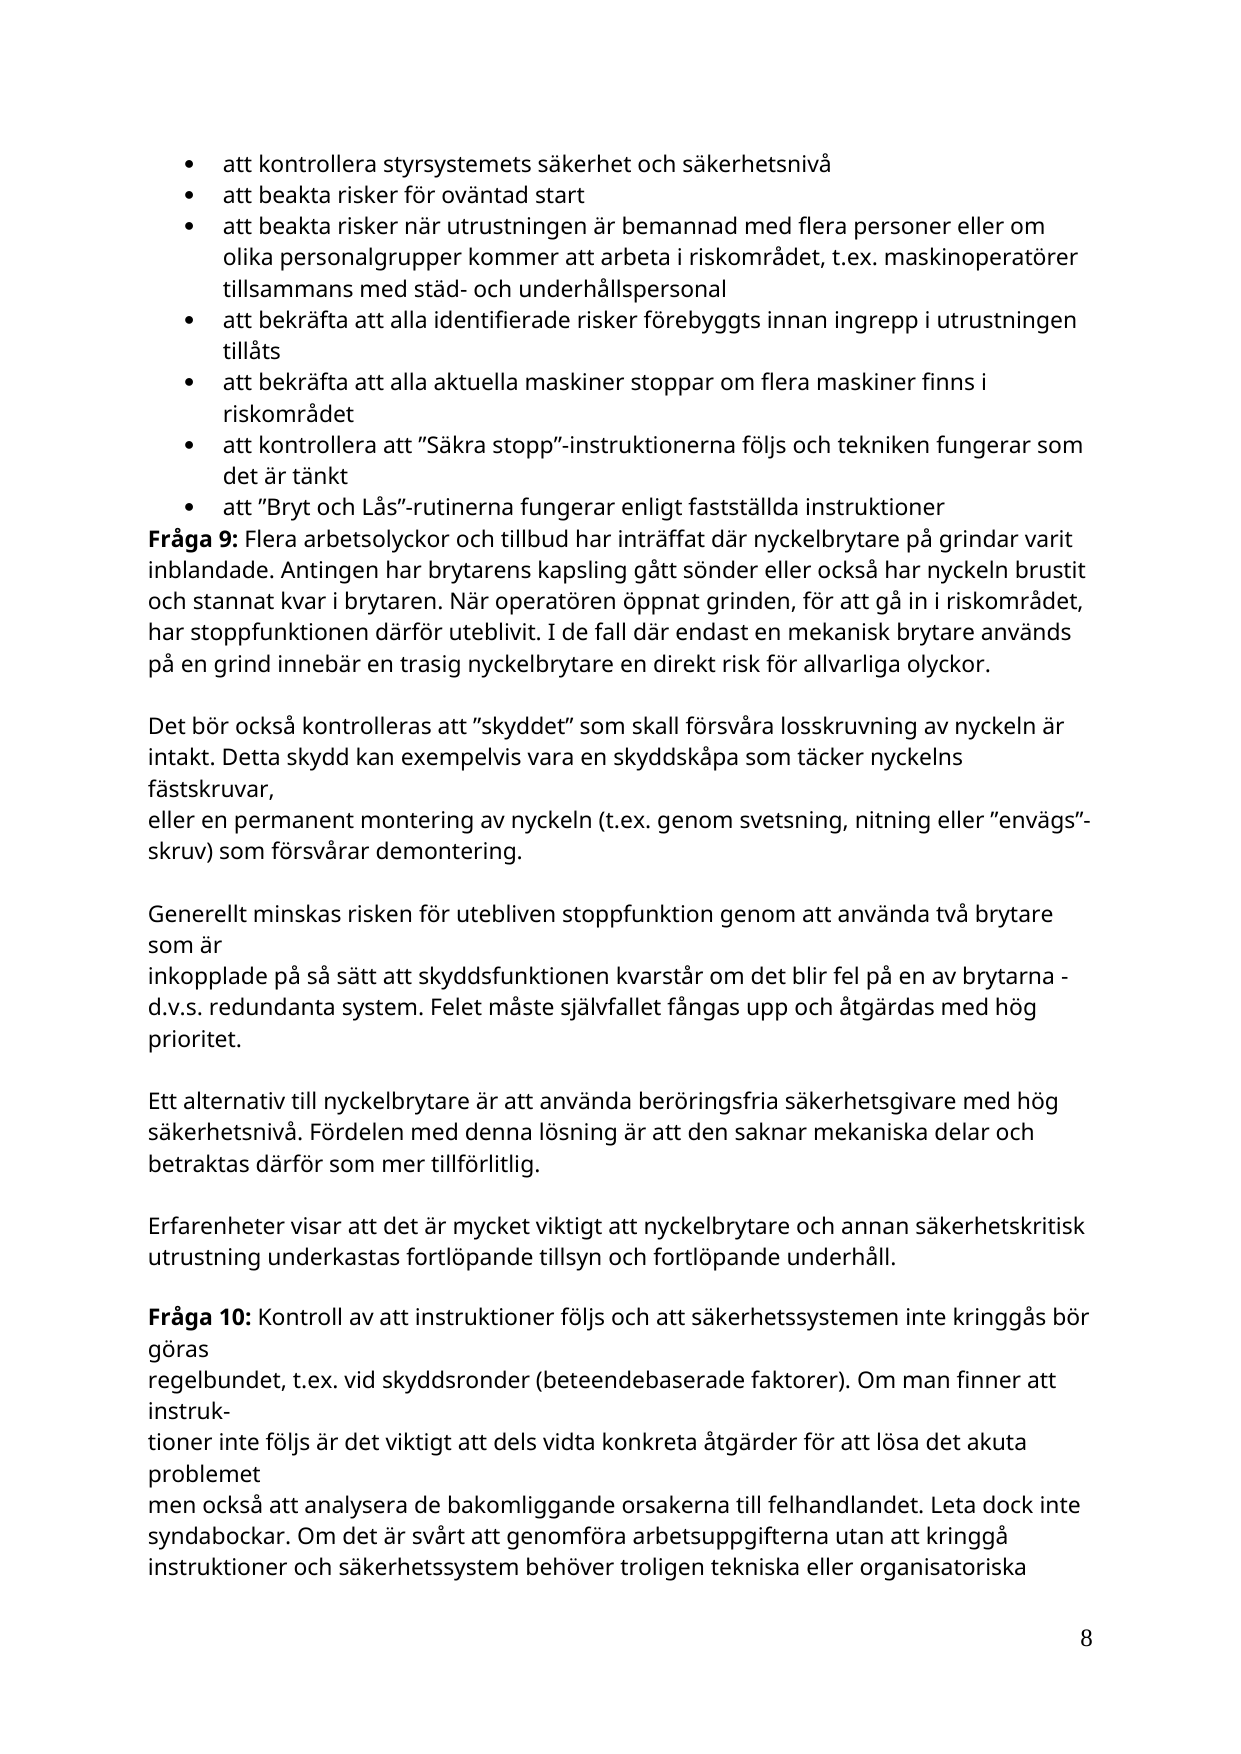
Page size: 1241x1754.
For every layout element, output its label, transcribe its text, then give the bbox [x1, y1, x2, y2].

text regelbundet, t.ex. vid skyddsronder (beteendebaserade faktorer). Om man finner att instruk- [148, 1364, 1093, 1426]
text Det bör också kontrolleras att ”skyddet” som skall försvåra losskruvning av nyckeln är [148, 710, 1093, 741]
text skruv) som försvårar demontering. [148, 835, 1093, 866]
text utrustning underkastas fortlöpande tillsyn och fortlöpande underhåll. [148, 1241, 1093, 1273]
text Fråga 9: Flera arbetsolyckor och tillbud har inträffat där nyckelbrytare på grindar varit [148, 523, 1093, 554]
text inblandade. Antingen har brytarens kapsling gått sönder eller också har nyckeln brustit och stannat kvar i brytaren. När operatören öppnat grinden, för att gå in i riskområdet, har stoppfunktionen därför uteblivit. I de fall där endast en mekanisk brytare används på en grind innebär en trasig nyckelbrytare en direkt risk för allvarliga olyckor. [148, 554, 1093, 679]
text Ett alternativ till nyckelbrytare är att använda beröringsfria säkerhetsgivare med hög säkerhetsnivå. Fördelen med denna lösning är att den saknar mekaniska delar och betraktas därför som mer tillförlitlig. [148, 1085, 1093, 1179]
list att bekräfta att alla identifierade risker förebyggts innan ingrepp i utrustningen tillåts [185, 304, 1093, 366]
text inkopplade på så sätt att skyddsfunktionen kvarstår om det blir fel på en av brytarna - [148, 960, 1093, 991]
list att beakta risker för oväntad start [185, 179, 1093, 210]
text d.v.s. redundanta system. Felet måste självfallet fångas upp och åtgärdas med hög prioritet. [148, 991, 1093, 1054]
text tioner inte följs är det viktigt att dels vidta konkreta åtgärder för att lösa det akuta problemet [148, 1426, 1093, 1489]
list att ”Bryt och Lås”-rutinerna fungerar enligt fastställda instruktioner [185, 491, 1093, 523]
list att kontrollera att ”Säkra stopp”-instruktionerna följs och tekniken fungerar som det är tänkt [185, 429, 1093, 491]
text Generellt minskas risken för utebliven stoppfunktion genom att använda två brytare som är [148, 898, 1093, 960]
text eller en permanent montering av nyckeln (t.ex. genom svetsning, nitning eller ”envägs”- [148, 804, 1093, 835]
list att kontrollera styrsystemets säkerhet och säkerhetsnivå [185, 148, 1093, 179]
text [148, 1489, 1093, 1583]
text Fråga 10: Kontroll av att instruktioner följs och att säkerhetssystemen inte kringgås bör göras [148, 1301, 1093, 1364]
text intakt. Detta skydd kan exempelvis vara en skyddskåpa som täcker nyckelns fästskruvar, [148, 741, 1093, 804]
list att bekräfta att alla aktuella maskiner stoppar om flera maskiner finns i riskområdet [185, 366, 1093, 429]
list att beakta risker när utrustningen är bemannad med flera personer eller om olika personalgrupper kommer att arbeta i riskområdet, t.ex. maskinoperatörer tillsammans med städ- och underhållspersonal [185, 210, 1093, 304]
text Erfarenheter visar att det är mycket viktigt att nyckelbrytare och annan säkerhetskritisk [148, 1210, 1093, 1241]
